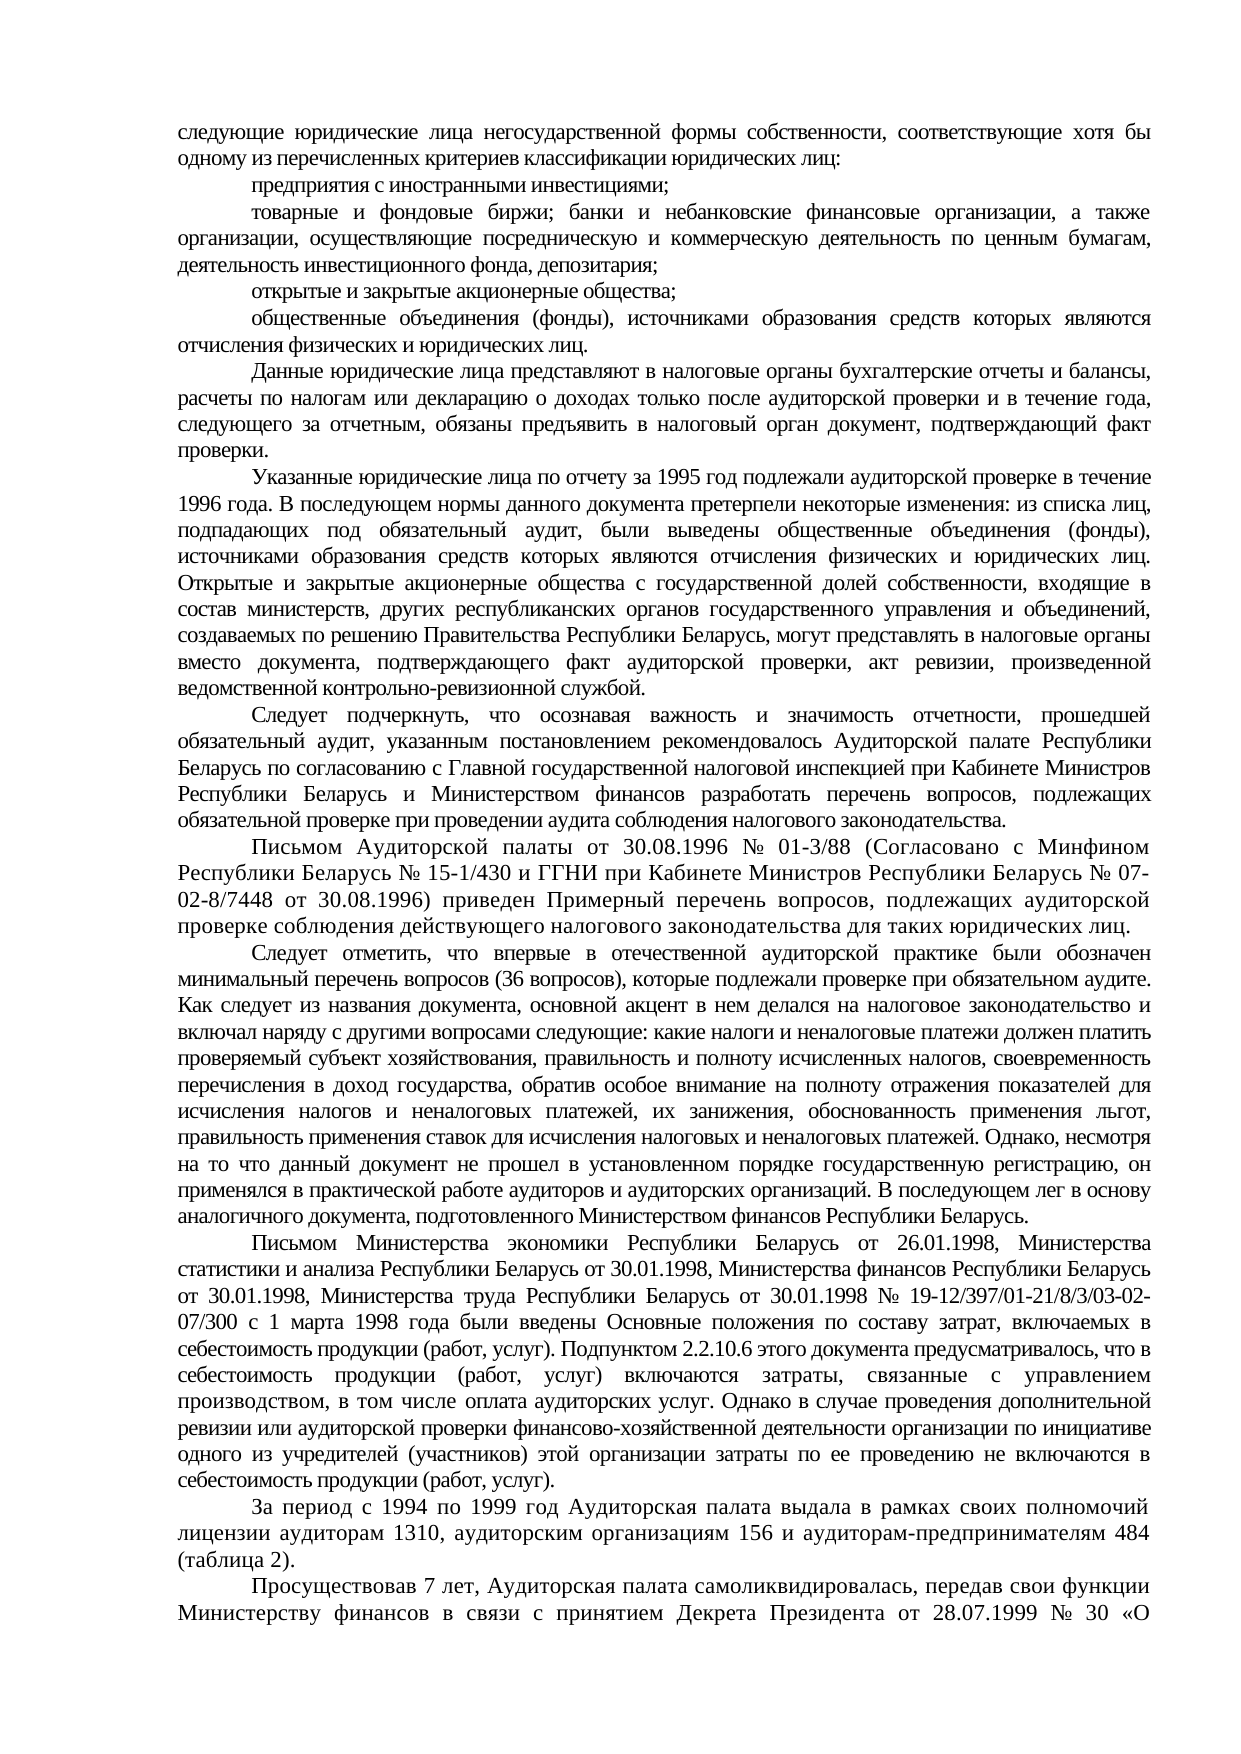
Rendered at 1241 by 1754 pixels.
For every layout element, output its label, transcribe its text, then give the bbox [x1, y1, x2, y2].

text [177, 118, 1152, 171]
text открытые и закрытые акционерные общества; [177, 277, 1152, 304]
text Следует отметить, что впервые в отечественной аудиторской практике были обозначен минимальный перечень вопросов (36 вопросов), которые подлежали проверке при обязательном аудите. Как следует из названия документа, основной акцент в нем делался на налоговое законодательство и включал наряду с другими вопросами следующие: какие налоги и неналоговые платежи должен платить проверяемый субъект хозяйствования, правильность и полноту исчисленных налогов, своевременность перечисления в доход государства, обратив особое внимание на полноту отражения показателей для исчисления налогов и неналоговых платежей, их занижения, обоснованность применения льгот, правильность применения ставок для исчисления налоговых и неналоговых платежей. Однако, несмотря на то что данный документ не прошел в установленном порядке государственную регистрацию, он применялся в практической работе аудиторов и аудиторских организаций. В последующем лег в основу аналогичного документа, подготовленного Министерством финансов Республики Беларусь. [177, 939, 1152, 1229]
text товарные и фондовые биржи; банки и небанковские финансовые организации, а также организации, осуществляющие посредническую и коммерческую деятельность по ценным бумагам, деятельность инвестиционного фонда, депозитария; [177, 198, 1152, 277]
text Следует подчеркнуть, что осознавая важность и значимость отчетности, прошедшей обязательный аудит, указанным постановлением рекомендовалось Аудиторской палате Республики Беларусь по согласованию с Главной государственной налоговой инспекцией при Кабинете Министров Республики Беларусь и Министерством финансов разработать перечень вопросов, подлежащих обязательной проверке при проведении аудита соблюдения налогового законодательства. [177, 701, 1152, 833]
text За период с 1994 по 1999 год Аудиторская палата выдала в рамках своих полномочий лицензии аудиторам 1310, аудиторским организациям 156 и аудиторам-предпринимателям 484 (таблица 2). [177, 1493, 1152, 1572]
text Данные юридические лица представляют в налоговые органы бухгалтерские отчеты и балансы, расчеты по налогам или декларацию о доходах только после аудиторской проверки и в течение года, следующего за отчетным, обязаны предъявить в налоговый орган документ, подтверждающий факт проверки. [177, 357, 1152, 463]
text предприятия с иностранными инвестициями; [177, 171, 1152, 198]
text Письмом Министерства экономики Республики Беларусь от 26.01.1998, Министерства статистики и анализа Республики Беларусь от 30.01.1998, Министерства финансов Республики Беларусь от 30.01.1998, Министерства труда Республики Беларусь от 30.01.1998 № 19-12/397/01-21/8/3/03-02-07/300 с 1 марта 1998 года были введены Основные положения по составу затрат, включаемых в себестоимость продукции (работ, услуг). Подпунктом 2.2.10.6 этого документа предусматривалось, что в себестоимость продукции (работ, услуг) включаются затраты, связанные с управлением производством, в том числе оплата аудиторских услуг. Однако в случае проведения дополнительной ревизии или аудиторской проверки финансово-хозяйственной деятельности организации по инициативе одного из учредителей (участников) этой организации затраты по ее проведению не включаются в себестоимость продукции (работ, услуг). [177, 1229, 1152, 1493]
text Письмом Аудиторской палаты от 30.08.1996 № 01-3/88 (Согласовано с Минфином Республики Беларусь № 15-1/430 и ГГНИ при Кабинете Министров Республики Беларусь № 07-02-8/7448 от 30.08.1996) приведен Примерный перечень вопросов, подлежащих аудиторской проверке соблюдения действующего налогового законодательства для таких юридических лиц. [177, 833, 1152, 938]
text общественные объединения (фонды), источниками образования средств которых являются отчисления физических и юридических лиц. [177, 304, 1152, 357]
text Указанные юридические лица по отчету за 1995 год подлежали аудиторской проверке в течение 1996 года. В последующем нормы данного документа претерпели некоторые изменения: из списка лиц, подпадающих под обязательный аудит, были выведены общественные объединения (фонды), источниками образования средств которых являются отчисления физических и юридических лиц. Открытые и закрытые акционерные общества с государственной долей собственности, входящие в состав министерств, других республиканских органов государственного управления и объединений, создаваемых по решению Правительства Республики Беларусь, могут представлять в налоговые органы вместо документа, подтверждающего факт аудиторской проверки, акт ревизии, произведенной ведомственной контрольно-ревизионной службой. [177, 463, 1152, 700]
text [177, 1573, 1152, 1625]
